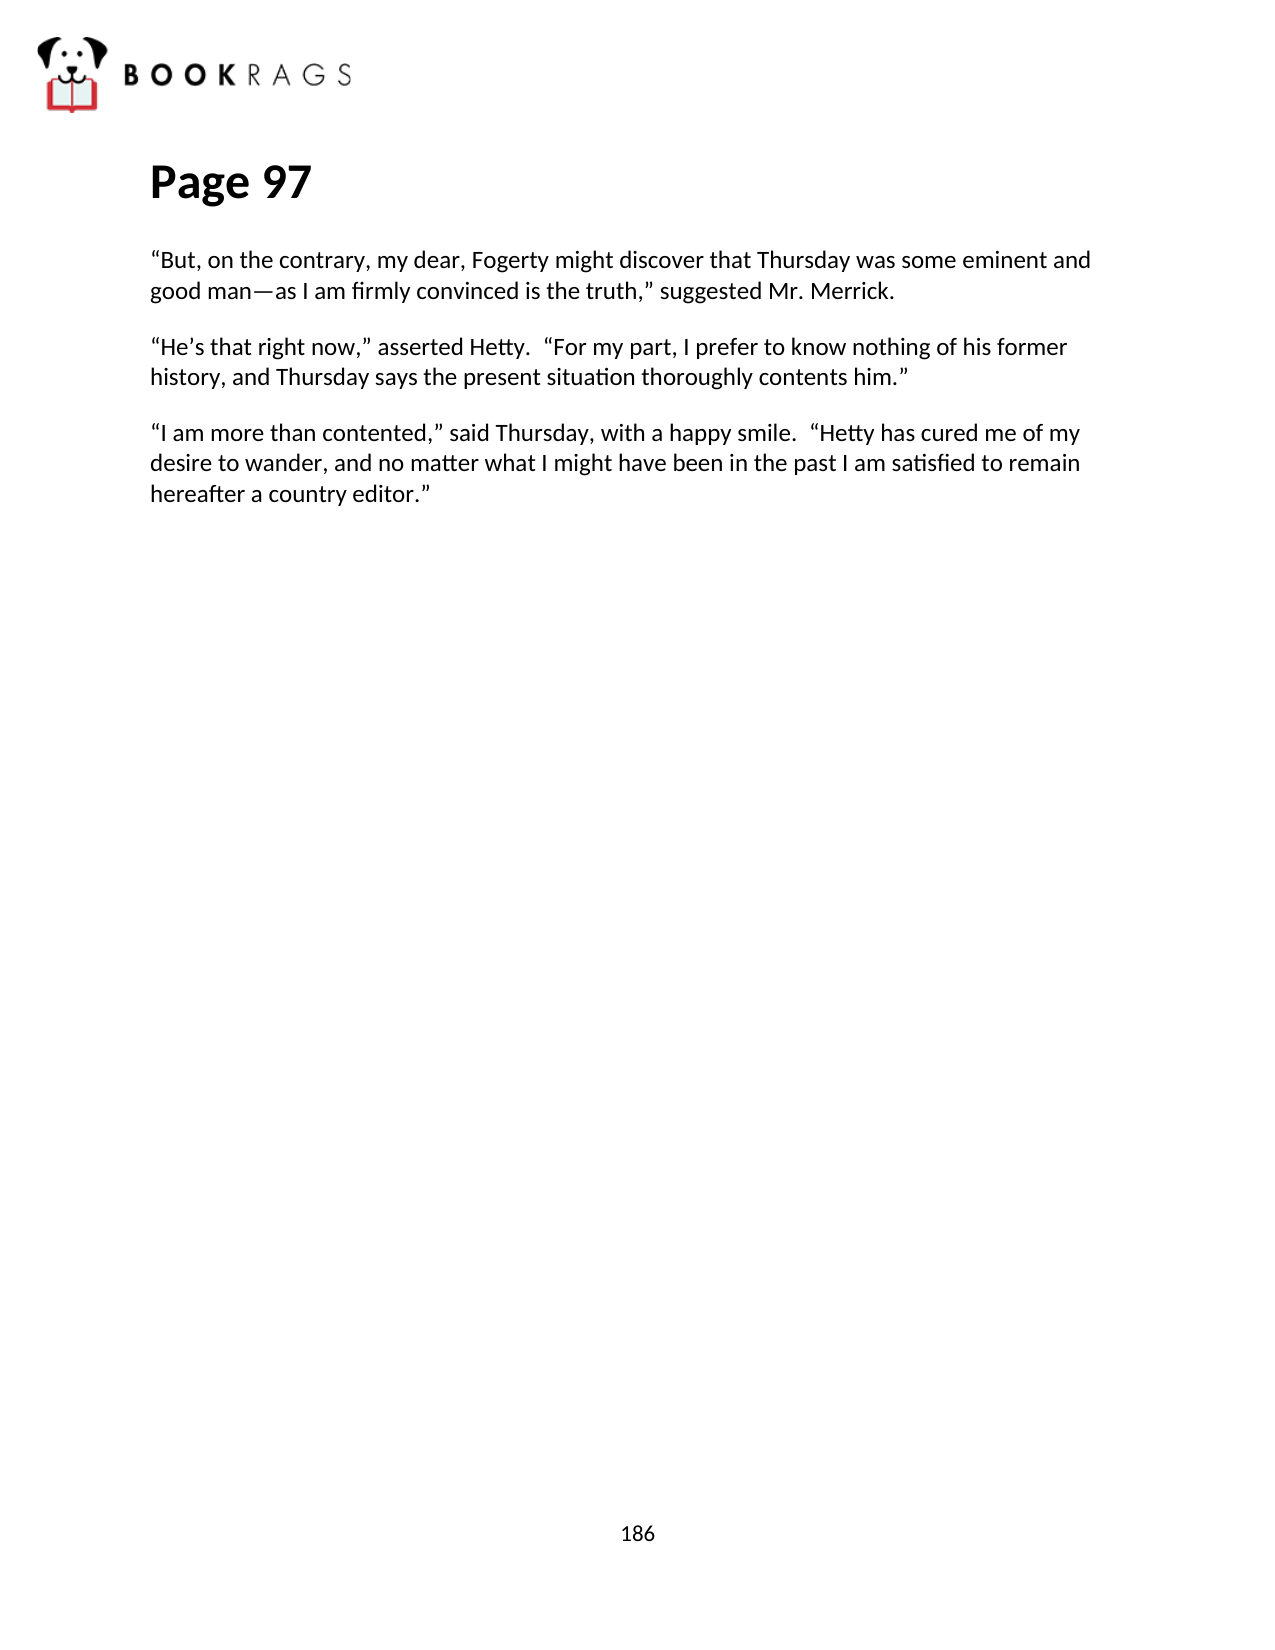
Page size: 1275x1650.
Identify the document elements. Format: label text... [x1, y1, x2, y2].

text Page 97 [150, 150, 1125, 211]
text “I am more than contented,” said Thursday, with a happy smile. “Hetty has cured me of my desire to wander, and no matter what I might have been in the past I am satisfied to remain hereafter a country editor.” [150, 417, 1125, 508]
text “But, on the contrary, my dear, Fogerty might discover that Thursday was some eminent and good man—­as I am firmly convinced is the truth,” suggested Mr. Merrick. [150, 244, 1125, 306]
text “He’s that right now,” asserted Hetty. “For my part, I prefer to know nothing of his former history, and Thursday says the present situation thoroughly contents him.” [150, 331, 1125, 392]
picture [37, 37, 351, 113]
